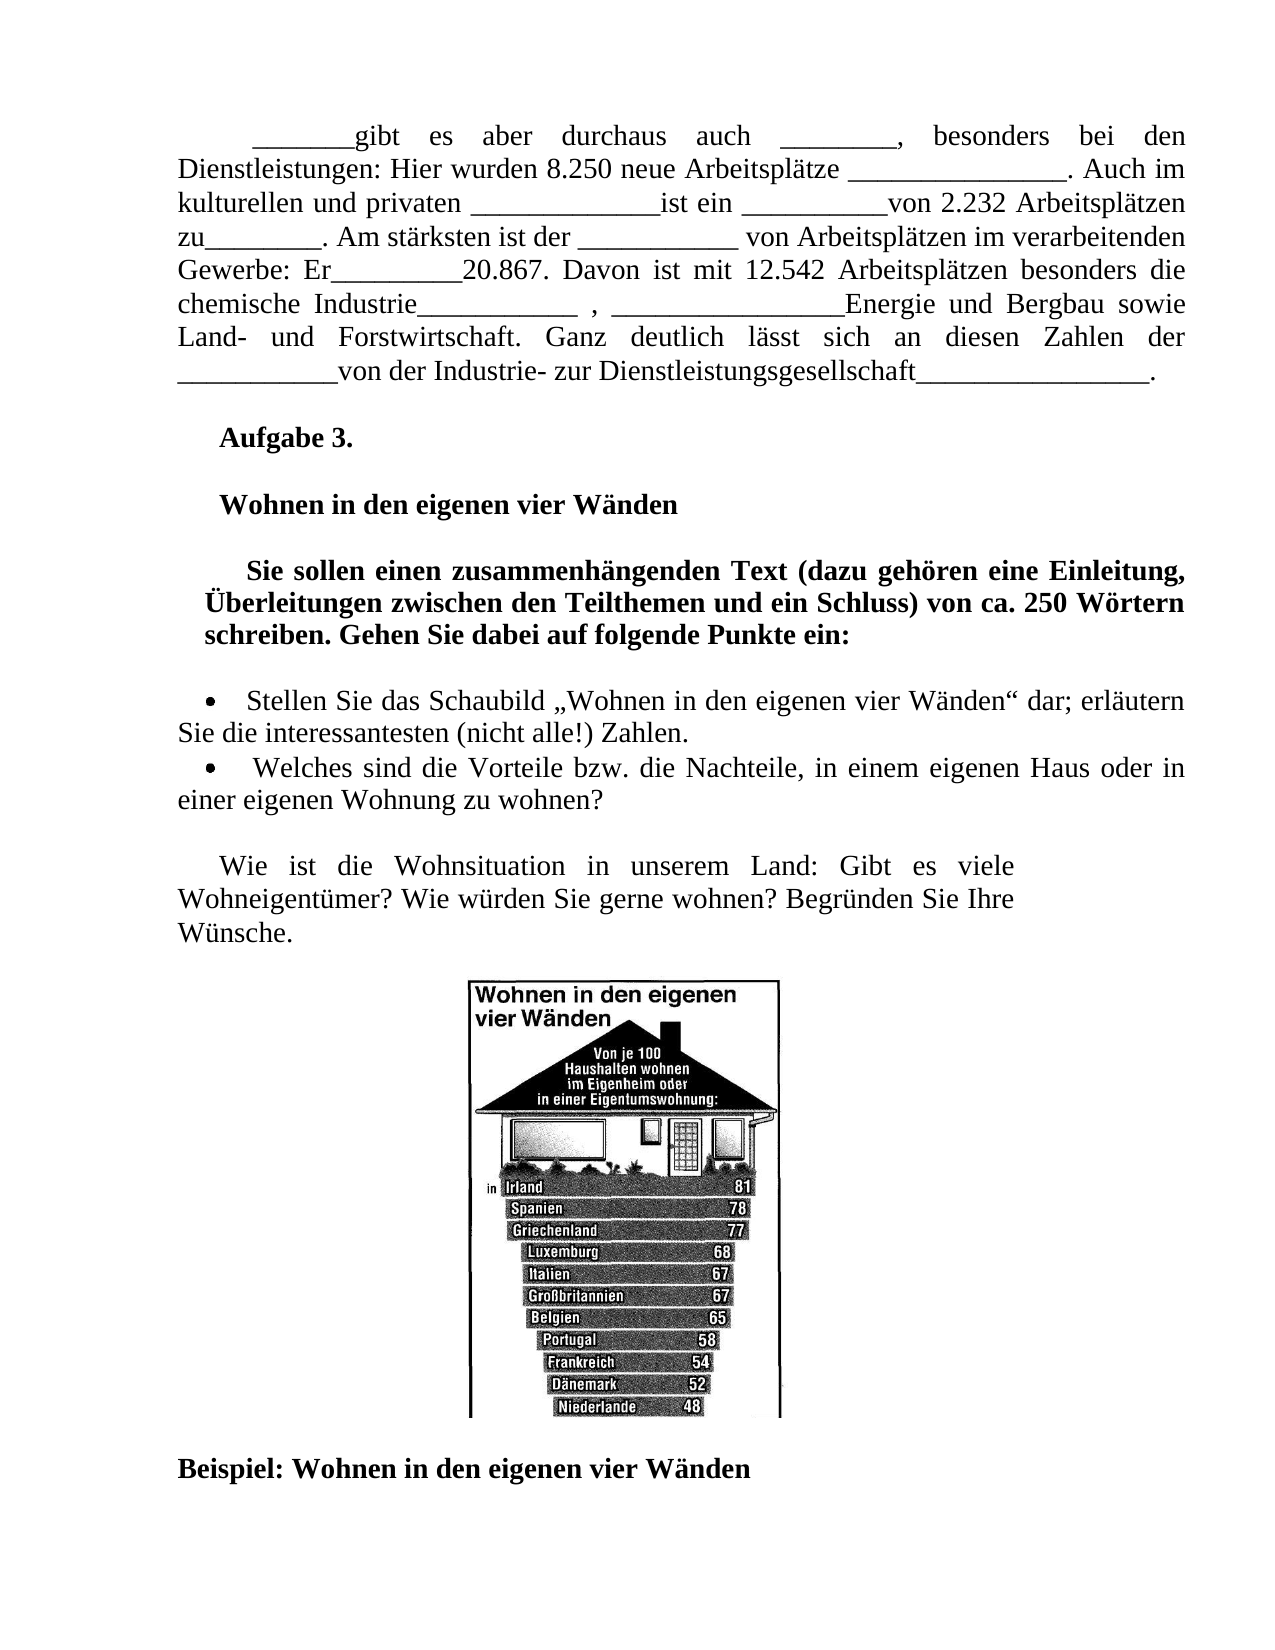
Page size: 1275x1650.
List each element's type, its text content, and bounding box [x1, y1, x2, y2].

text Stellen Sie das Schaubild „Wohnen in den eigenen vier Wänden“ dar; erläutern Sie die interessantesten (nicht alle!) Zahlen. [177, 685, 1186, 749]
text Beispiel: Wohnen in den eigenen vier Wänden [177, 1451, 1186, 1485]
text Welches sind die Vorteile bzw. die Nachteile, in einem eigenen Haus oder in einer eigenen Wohnung zu wohnen? [177, 752, 1186, 816]
picture [456, 976, 792, 1418]
text Aufgabe 3. [177, 420, 1186, 453]
text Wohnen in den eigenen vier Wänden [177, 487, 1186, 521]
text Sie sollen einen zusammenhängenden Text (dazu gehören eine Einleitung, Überleitungen zwischen den Teilthemen und ein Schluss) von ca. 250 Wörtern schreiben. Gehen Sie dabei auf folgende Punkte ein: [204, 554, 1186, 651]
text _______gibt es aber durchaus auch ________, besonders bei den Dienstleistungen: Hier wurden 8.250 neue Arbeitsplätze _______________. Auch im kulturellen und privaten _____________ist ein __________von 2.232 Arbeitsplätzen zu________. Am stärksten ist der ___________ von Arbeitsplätzen im verarbeitenden Gewerbe: Er_________20.867. Davon ist mit 12.542 Arbeitsplätzen besonders die chemische Industrie___________ , ________________Energie und Bergbau sowie Land- und Forstwirtschaft. Ganz deutlich lässt sich an diesen Zahlen der ___________von der Industrie- zur Dienstleistungsgesellschaft________________. [177, 118, 1186, 386]
text Wie ist die Wohnsituation in unserem Land: Gibt es viele Wohneigentümer? Wie würden Sie gerne wohnen? Begründen Sie Ihre Wünsche. [177, 848, 1016, 948]
